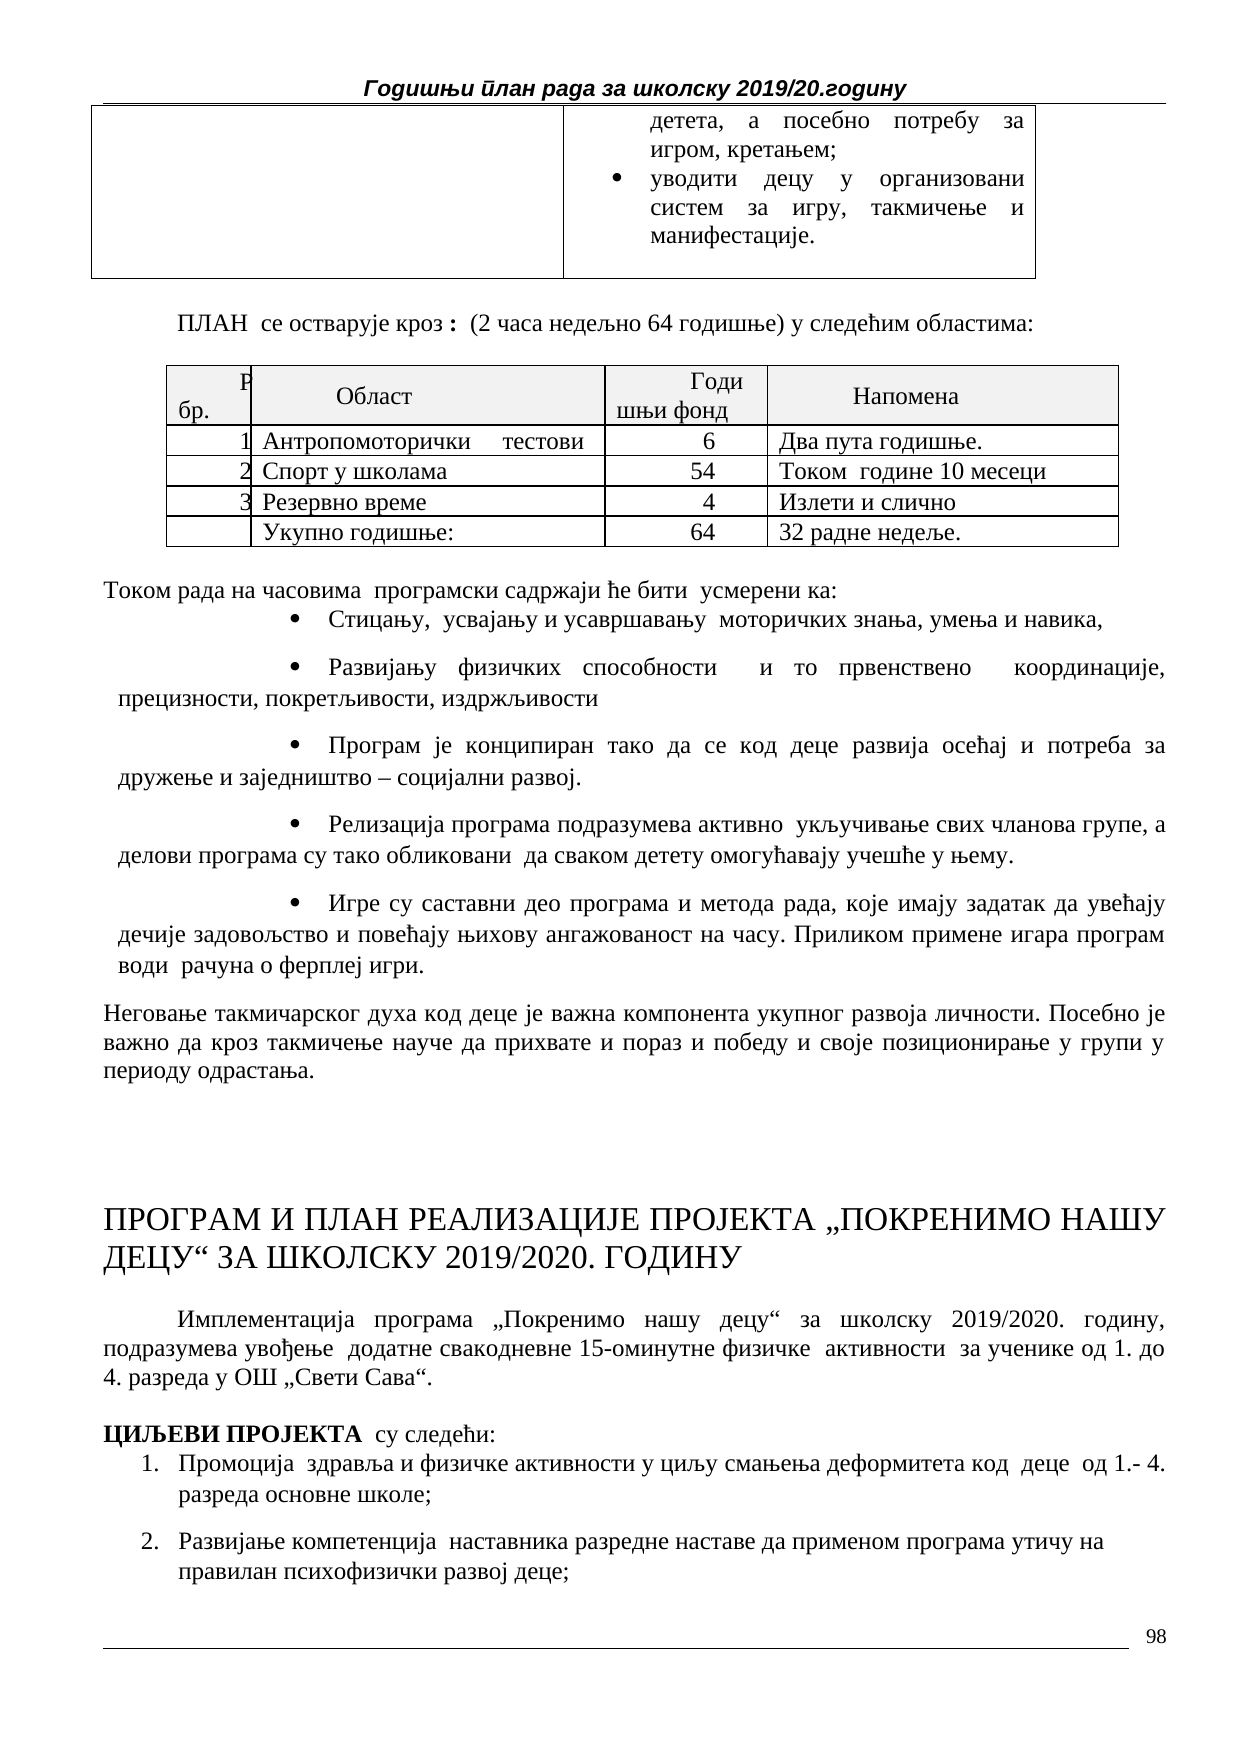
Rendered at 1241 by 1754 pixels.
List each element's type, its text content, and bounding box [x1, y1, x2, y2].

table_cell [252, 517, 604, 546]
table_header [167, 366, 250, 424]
list Развијање компетенција наставника разредне наставе да применом програма утичу на правилан психофизички развој деце; [141, 1526, 1166, 1585]
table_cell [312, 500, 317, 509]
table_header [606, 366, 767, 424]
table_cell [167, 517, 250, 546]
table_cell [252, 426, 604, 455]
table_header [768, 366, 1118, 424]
subtitle ПРОГРАМ И ПЛАН РЕАЛИЗАЦИЈЕ ПРОЈЕКТА „ПОКРЕНИМО НАШУ ДЕЦУ“ ЗА ШКОЛСКУ 2019/2020. ГОДИНУ [103, 1199, 1166, 1276]
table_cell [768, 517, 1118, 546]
text Неговање такмичарског духа код деце је важна компонента укупног развоја личности. Посебно је важно да кроз такмичење науче да прихвате и пораз и победу и своје позиционирање у групи у периоду одрастања. [103, 998, 1166, 1084]
list Релизација програма подразумева активно укључивање свих чланова групе, а делови програма су тако обликовани да сваком детету омогућавају учешће у њему. [118, 809, 1166, 869]
list Развијању физичких способности и то првенствено координације, прецизности, покретљивости, издржљивости [118, 652, 1166, 712]
list Стицању, усвајању и усавршавању моторичких знања, умења и навика, [118, 604, 1166, 633]
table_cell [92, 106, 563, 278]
text ПЛАН се остварује кроз : (2 часа недељно 64 годишње) у следећим областима: [103, 308, 1166, 337]
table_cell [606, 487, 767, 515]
text Током рада на часовима програмски садржаји ће бити усмерени ка: [103, 575, 1166, 604]
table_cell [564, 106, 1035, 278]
list Игре су саставни део програма и метода рада, које имају задатак да увећају дечије задовољство и повећају њихову ангажованост на часу. Приликом примене игара програм води рачуна о ферплеј игри. [118, 888, 1166, 979]
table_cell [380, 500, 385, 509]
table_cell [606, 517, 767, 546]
list Промоција здравља и физичке активности у циљу смањења деформитета код деце од 1.- 4. разреда основне школе; [141, 1448, 1166, 1507]
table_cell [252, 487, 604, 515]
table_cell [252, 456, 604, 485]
text Имплементација програма „Покренимо нашу децу“ за школску 2019/2020. годину, подразумева увођење додатне свакодневне 15-оминутне физичке активности за ученике од 1. до 4. разреда у OШ „Свети Сава“. [103, 1304, 1166, 1391]
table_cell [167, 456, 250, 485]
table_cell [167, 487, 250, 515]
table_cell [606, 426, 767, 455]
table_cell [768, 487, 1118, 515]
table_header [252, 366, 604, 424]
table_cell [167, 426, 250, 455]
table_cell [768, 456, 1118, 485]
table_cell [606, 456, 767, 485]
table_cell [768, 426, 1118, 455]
text ЦИЉЕВИ ПРОЈЕКТА су следећи: [103, 1419, 1166, 1448]
list Програм је конципиран тако да се код деце развија осећај и потреба за дружење и заједништво – социјални развој. [118, 731, 1166, 790]
